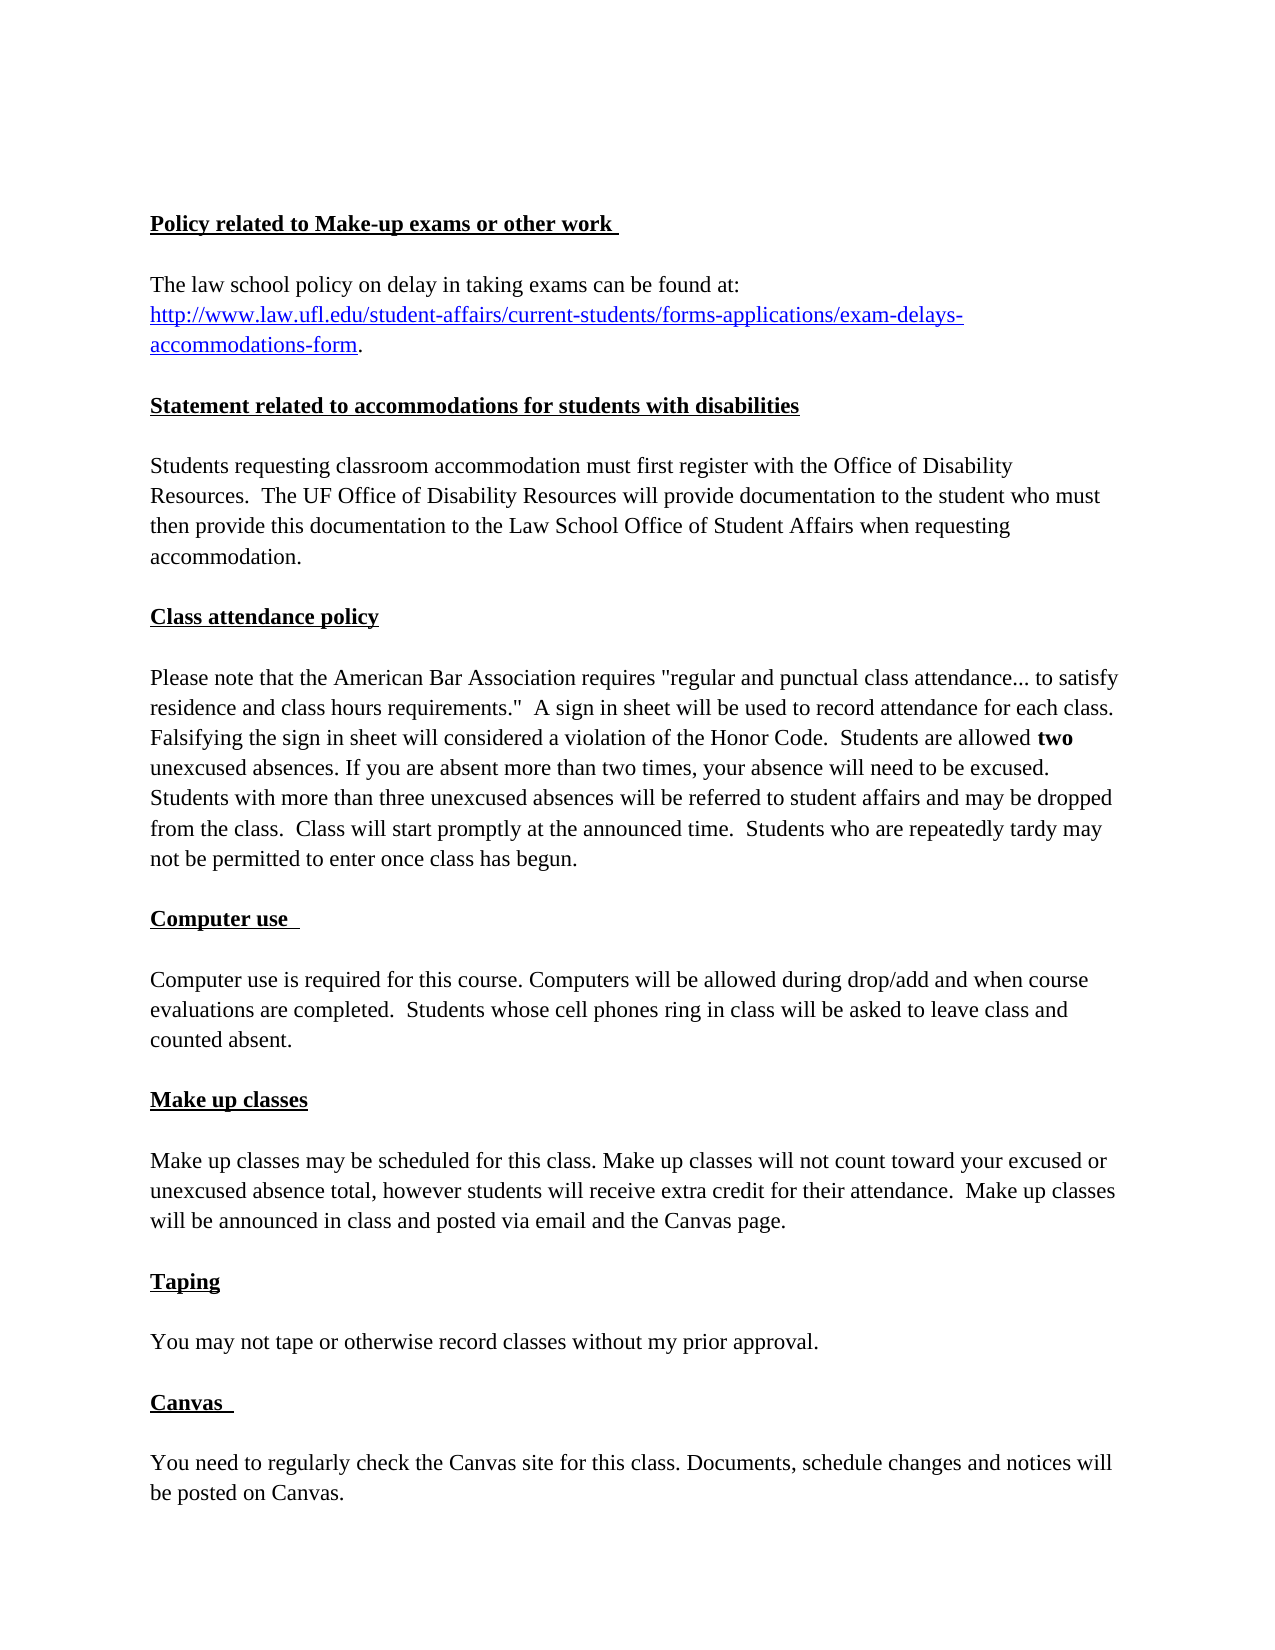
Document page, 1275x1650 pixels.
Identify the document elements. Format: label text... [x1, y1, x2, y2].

text The law school policy on delay in taking exams can be found at: http://www.law.ufl.edu/student-affairs/current-students/forms-applications/exam-delays-accommodations-form. [150, 271, 1125, 358]
text Canvas [150, 1388, 1125, 1415]
text Make up classes [150, 1086, 1125, 1113]
text Students requesting classroom accommodation must first register with the Office of Disability Resources. The UF Office of Disability Resources will provide documentation to the student who must then provide this documentation to the Law School Office of Student Affairs when requesting accommodation. [150, 452, 1125, 569]
text Computer use [150, 905, 1125, 932]
text You need to regularly check the Canvas site for this class. Documents, schedule changes and notices will be posted on Canvas. [150, 1449, 1125, 1506]
text Class attendance policy [150, 603, 1125, 629]
text Make up classes may be scheduled for this class. Make up classes will not count toward your excused or unexcused absence total, however students will receive extra credit for their attendance. Make up classes will be announced in class and posted via email and the Canvas page. [150, 1147, 1125, 1234]
text Statement related to accommodations for students with disabilities [150, 392, 1125, 418]
text Computer use is required for this course. Computers will be allowed during drop/add and when course evaluations are completed. Students whose cell phones ring in class will be asked to leave class and counted absent. [150, 966, 1125, 1052]
text Please note that the American Bar Association requires "regular and punctual class attendance... to satisfy residence and class hours requirements." A sign in sheet will be used to record attendance for each class. Falsifying the sign in sheet will considered a violation of the Honor Code. Students are allowed two unexcused absences. If you are absent more than two times, your absence will need to be excused. Students with more than three unexcused absences will be referred to student affairs and may be dropped from the class. Class will start promptly at the announced time. Students who are repeatedly tardy may not be permitted to enter once class has begun. [150, 663, 1125, 871]
text Policy related to Make-up exams or other work [150, 210, 1125, 237]
text Taping [150, 1268, 1125, 1294]
text You may not tape or otherwise record classes without my prior approval. [150, 1328, 1125, 1354]
